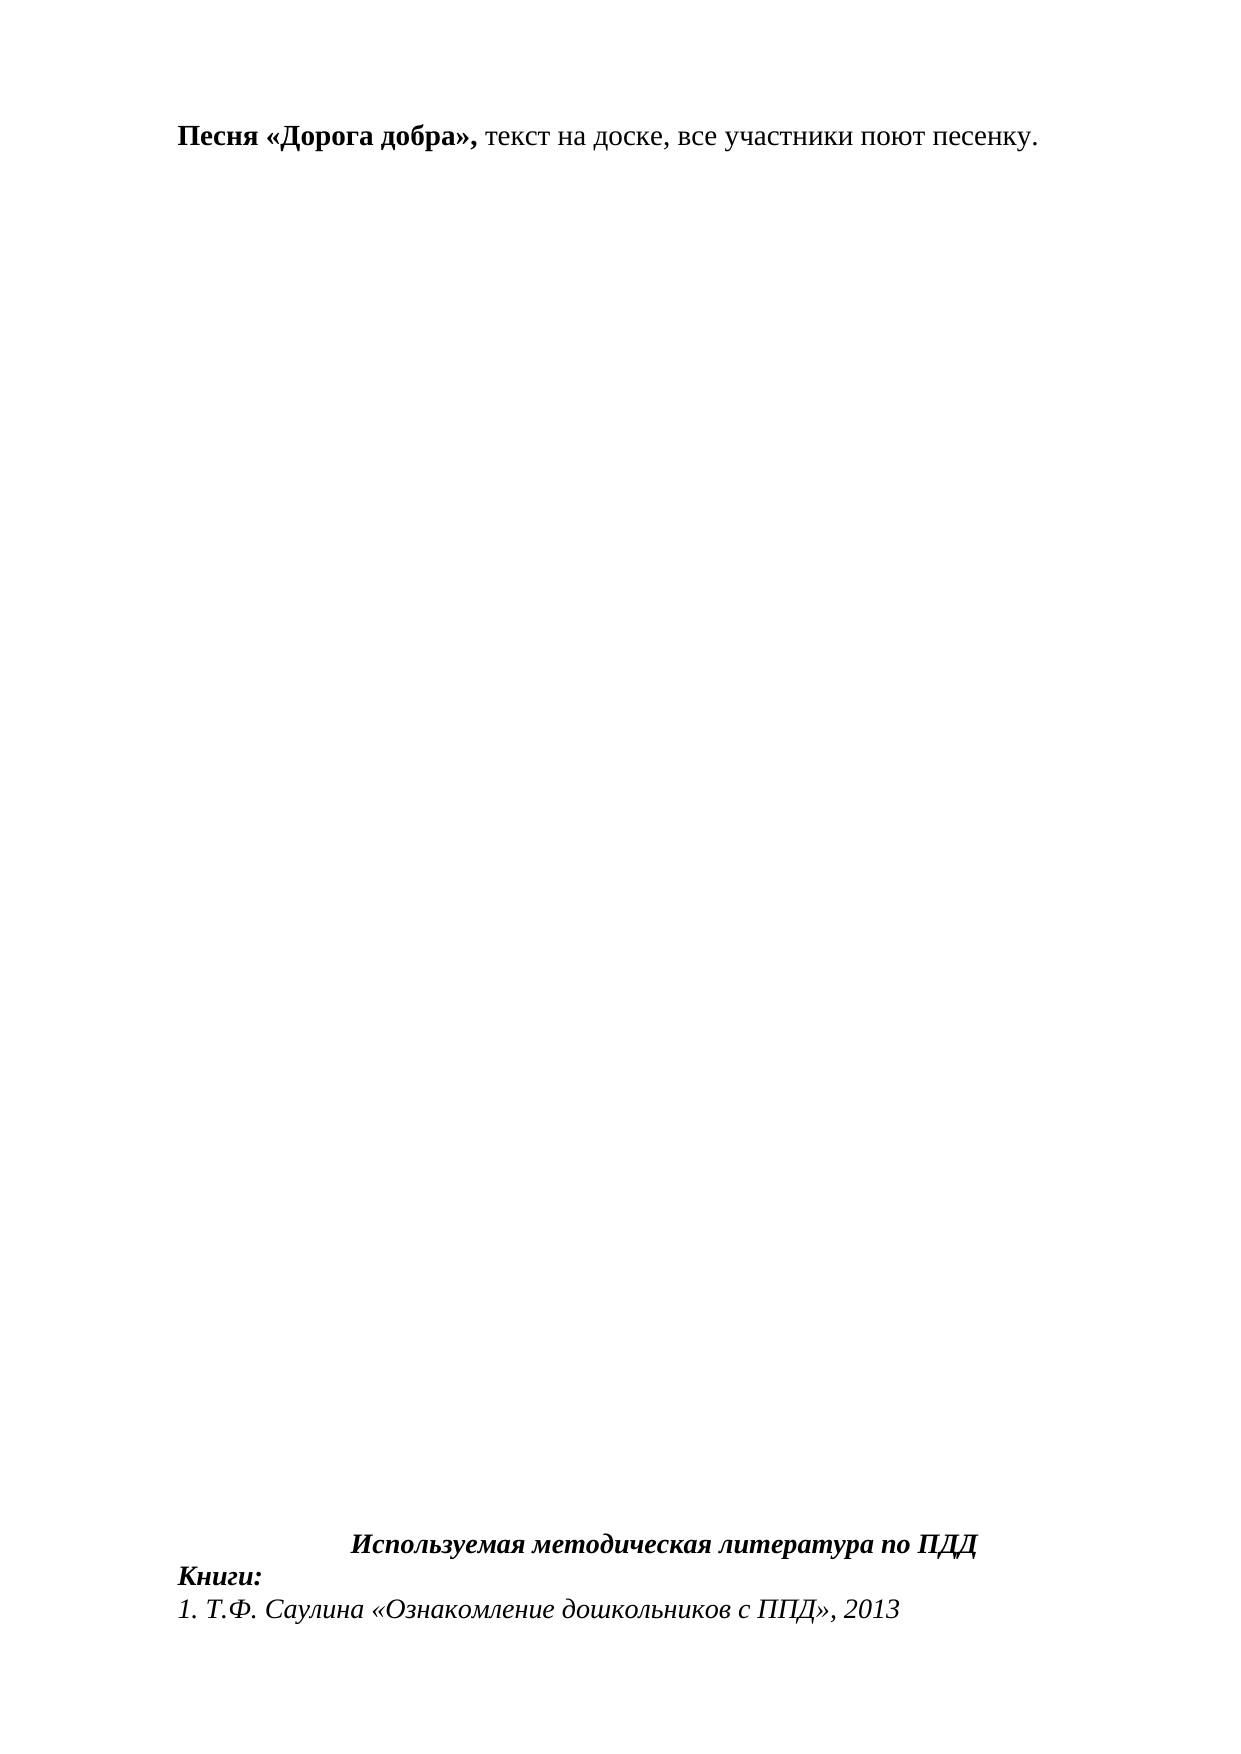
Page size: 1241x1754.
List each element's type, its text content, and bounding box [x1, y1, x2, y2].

text Книги: [177, 1559, 1152, 1592]
text Используемая методическая литература по ПДД [177, 1527, 1152, 1559]
text 1. Т.Ф. Саулина «Ознакомление дошкольников с ППД», 2013 [177, 1592, 1152, 1624]
text Песня «Дорога добра», текст на доске, все участники поют песенку. [177, 118, 1152, 152]
